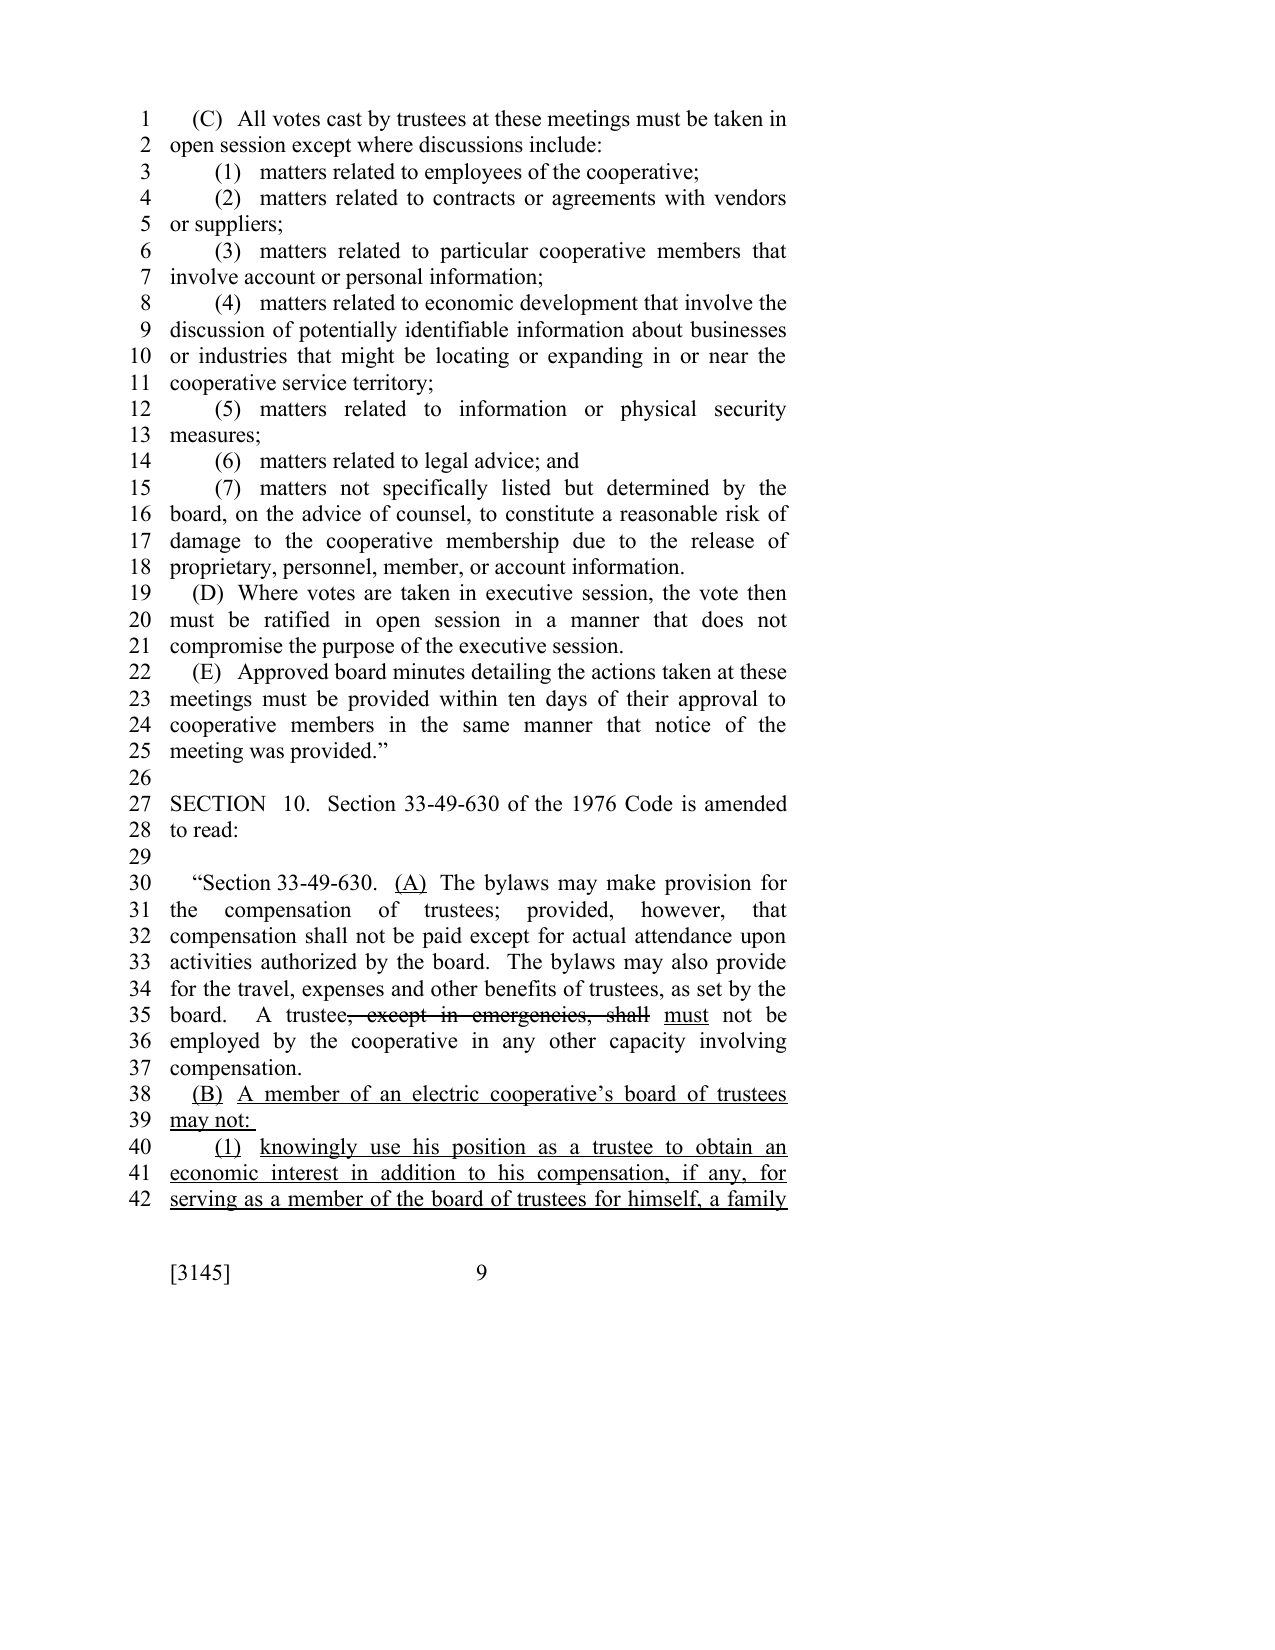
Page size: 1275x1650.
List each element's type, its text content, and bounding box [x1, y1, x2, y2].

text (C) All votes cast by trustees at these meetings must be taken in open session except where discussions include: [169, 105, 787, 158]
text (D) Where votes are taken in executive session, the vote then must be ratified in open session in a manner that does not compromise the purpose of the executive session. [169, 579, 787, 658]
text (7) matters not specifically listed but determined by the board, on the advice of counsel, to constitute a reasonable risk of damage to the cooperative membership due to the release of proprietary, personnel, member, or account information. [169, 474, 787, 579]
text (6) matters related to legal advice; and [169, 448, 787, 474]
text (B) A member of an electric cooperative’s board of trustees may not: [169, 1080, 787, 1133]
text (3) matters related to particular cooperative members that involve account or personal information; [169, 237, 787, 289]
text SECTION 10. Section 33-49-630 of the 1976 Code is amended to read: [169, 790, 787, 843]
text “Section 33-49-630. (A) The bylaws may make provision for the compensation of trustees; provided, however, that compensation shall not be paid except for actual attendance upon activities authorized by the board. The bylaws may also provide for the travel, expenses and other benefits of trustees, as set by the board. A trustee, except in emergencies, shall must not be employed by the cooperative in any other capacity involving compensation. [169, 869, 787, 1080]
text (1) matters related to employees of the cooperative; [169, 158, 787, 184]
text (2) matters related to contracts or agreements with vendors or suppliers; [169, 184, 787, 237]
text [169, 1183, 787, 1208]
text (4) matters related to economic development that involve the discussion of potentially identifiable information about businesses or industries that might be locating or expanding in or near the cooperative service territory; [169, 289, 787, 395]
text (5) matters related to information or physical security measures; [169, 395, 787, 448]
text (E) Approved board minutes detailing the actions taken at these meetings must be provided within ten days of their approval to cooperative members in the same manner that notice of the meeting was provided.” [169, 658, 787, 764]
